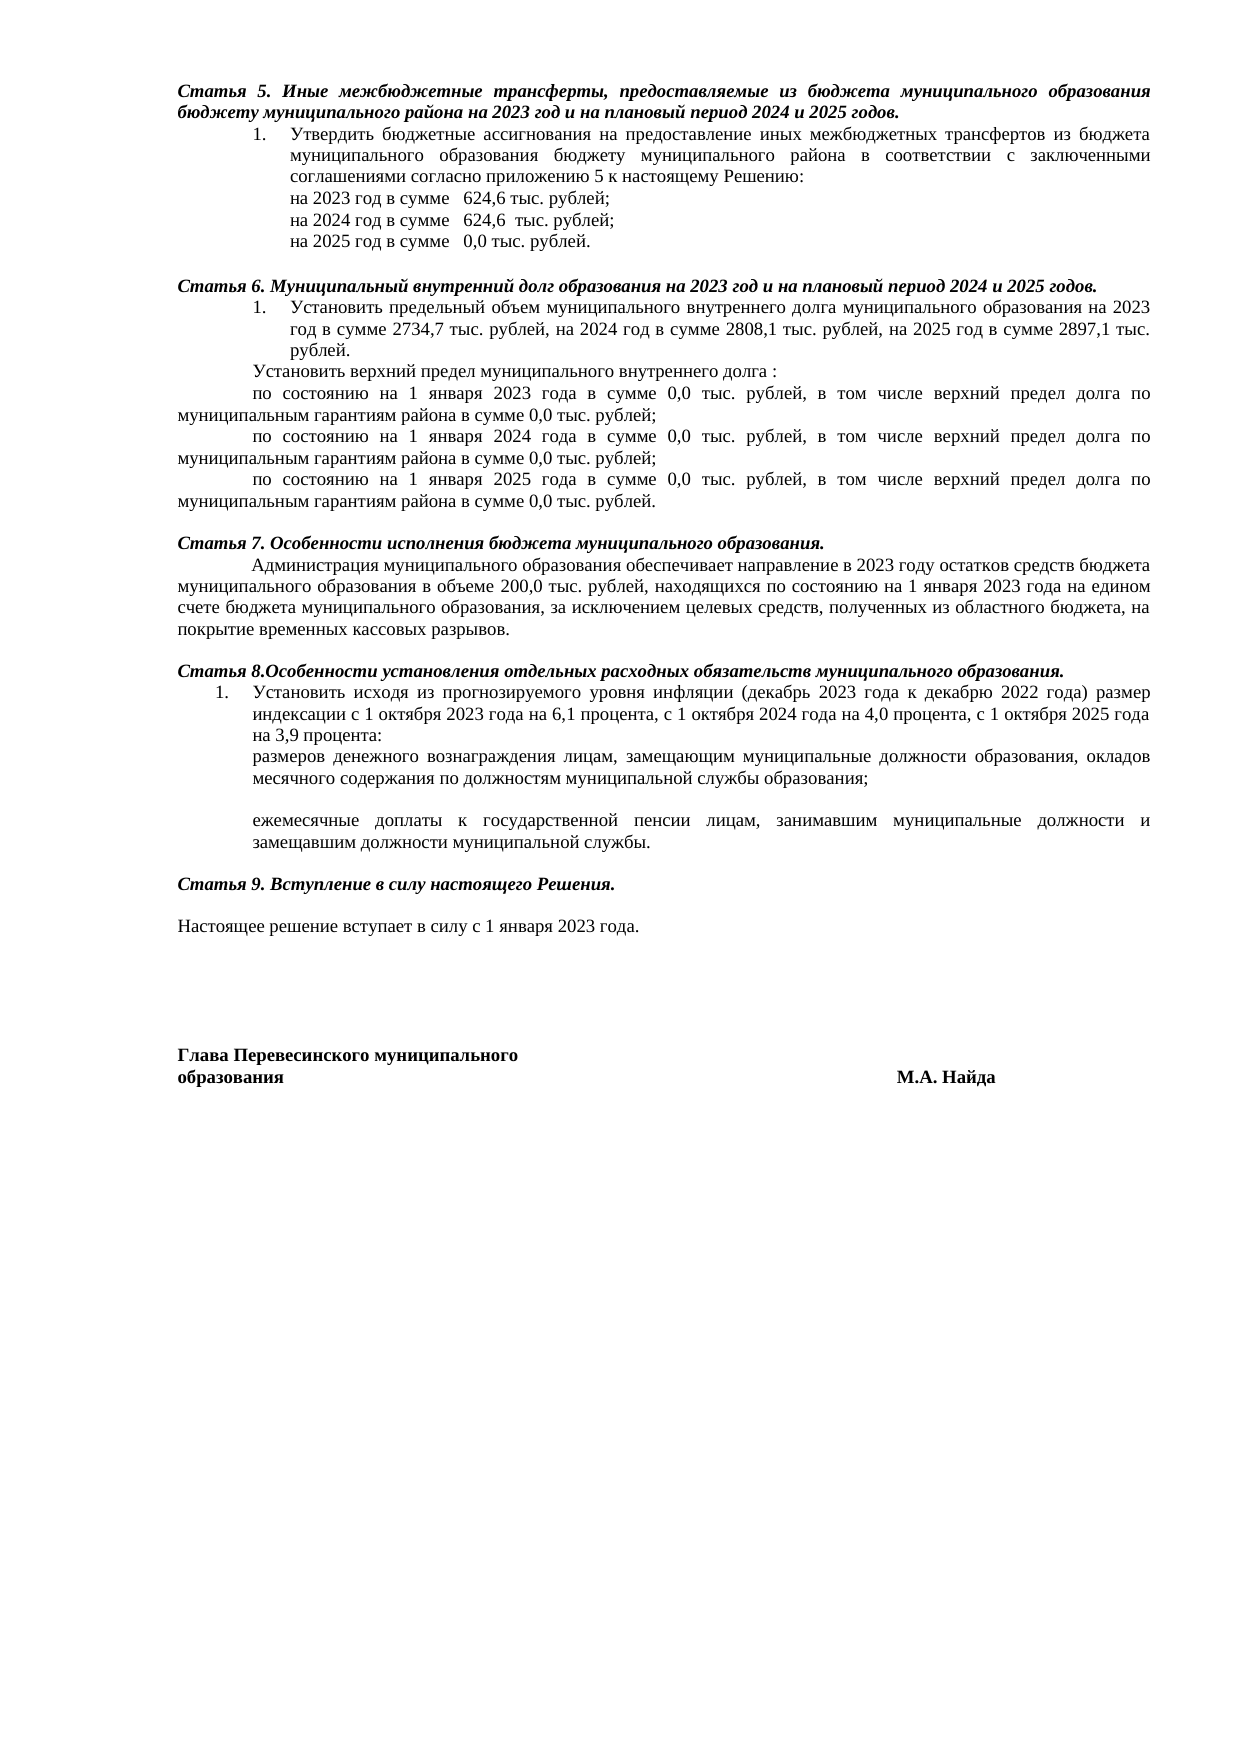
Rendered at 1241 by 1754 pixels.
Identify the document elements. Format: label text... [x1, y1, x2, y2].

text на 2023 год в сумме 624,6 тыс. рублей; [290, 187, 1152, 208]
text Настоящее решение вступает в силу с 1 января 2023 года. [177, 916, 1152, 937]
text по состоянию на 1 января 2025 года в сумме 0,0 тыс. рублей, в том числе верхний предел долга по муниципальным гарантиям района в сумме 0,0 тыс. рублей. [177, 468, 1152, 511]
text Статья 5. Иные межбюджетные трансферты, предоставляемые из бюджета муниципального образования бюджету муниципального района на 2023 год и на плановый период 2024 и 2025 годов. [177, 80, 1152, 123]
text Статья 9. Вступление в силу настоящего Решения. [177, 873, 1152, 895]
list Установить исходя из прогнозируемого уровня инфляции (декабрь 2023 года к декабрю 2022 года) размер индексации с 1 октября 2023 года на 6,1 процента, с 1 октября 2024 года на 4,0 процента, с 1 октября 2025 года на 3,9 процента: [215, 682, 1152, 746]
text по состоянию на 1 января 2024 года в сумме 0,0 тыс. рублей, в том числе верхний предел долга по муниципальным гарантиям района в сумме 0,0 тыс. рублей; [177, 425, 1152, 468]
list размеров денежного вознаграждения лицам, замещающим муниципальные должности образования, окладов месячного содержания по должностям муниципальной службы образования; [252, 746, 1152, 788]
text на 2024 год в сумме 624,6 тыс. рублей; [290, 208, 1152, 230]
text по состоянию на 1 января 2023 года в сумме 0,0 тыс. рублей, в том числе верхний предел долга по муниципальным гарантиям района в сумме 0,0 тыс. рублей; [177, 382, 1152, 425]
list ежемесячные доплаты к государственной пенсии лицам, занимавшим муниципальные должности и замещавшим должности муниципальной службы. [252, 809, 1152, 852]
text на 2025 год в сумме 0,0 тыс. рублей. [290, 230, 1152, 252]
text Администрация муниципального образования обеспечивает направление в 2023 году остатков средств бюджета муниципального образования в объеме 200,0 тыс. рублей, находящихся по состоянию на 1 января 2023 года на едином счете бюджета муниципального образования, за исключением целевых средств, полученных из областного бюджета, на покрытие временных кассовых разрывов. [177, 554, 1152, 639]
text Статья 8.Особенности установления отдельных расходных обязательств муниципального образования. [177, 661, 1152, 682]
text Статья 6. Муниципальный внутренний долг образования на 2023 год и на плановый период 2024 и 2025 годов. [177, 276, 1152, 297]
text Установить верхний предел муниципального внутреннего долга : [177, 361, 1152, 382]
text образования М.А. Найда [177, 1066, 1152, 1087]
text Глава Перевесинского муниципального [177, 1044, 1152, 1066]
text Статья 7. Особенности исполнения бюджета муниципального образования. [177, 533, 1152, 554]
list Установить предельный объем муниципального внутреннего долга муниципального образования на 2023 год в сумме 2734,7 тыс. рублей, на 2024 год в сумме 2808,1 тыс. рублей, на 2025 год в сумме 2897,1 тыс. рублей. [252, 297, 1152, 361]
list Утвердить бюджетные ассигнования на предоставление иных межбюджетных трансфертов из бюджета муниципального образования бюджету муниципального района в соответствии с заключенными соглашениями согласно приложению 5 к настоящему Решению: [252, 123, 1152, 187]
